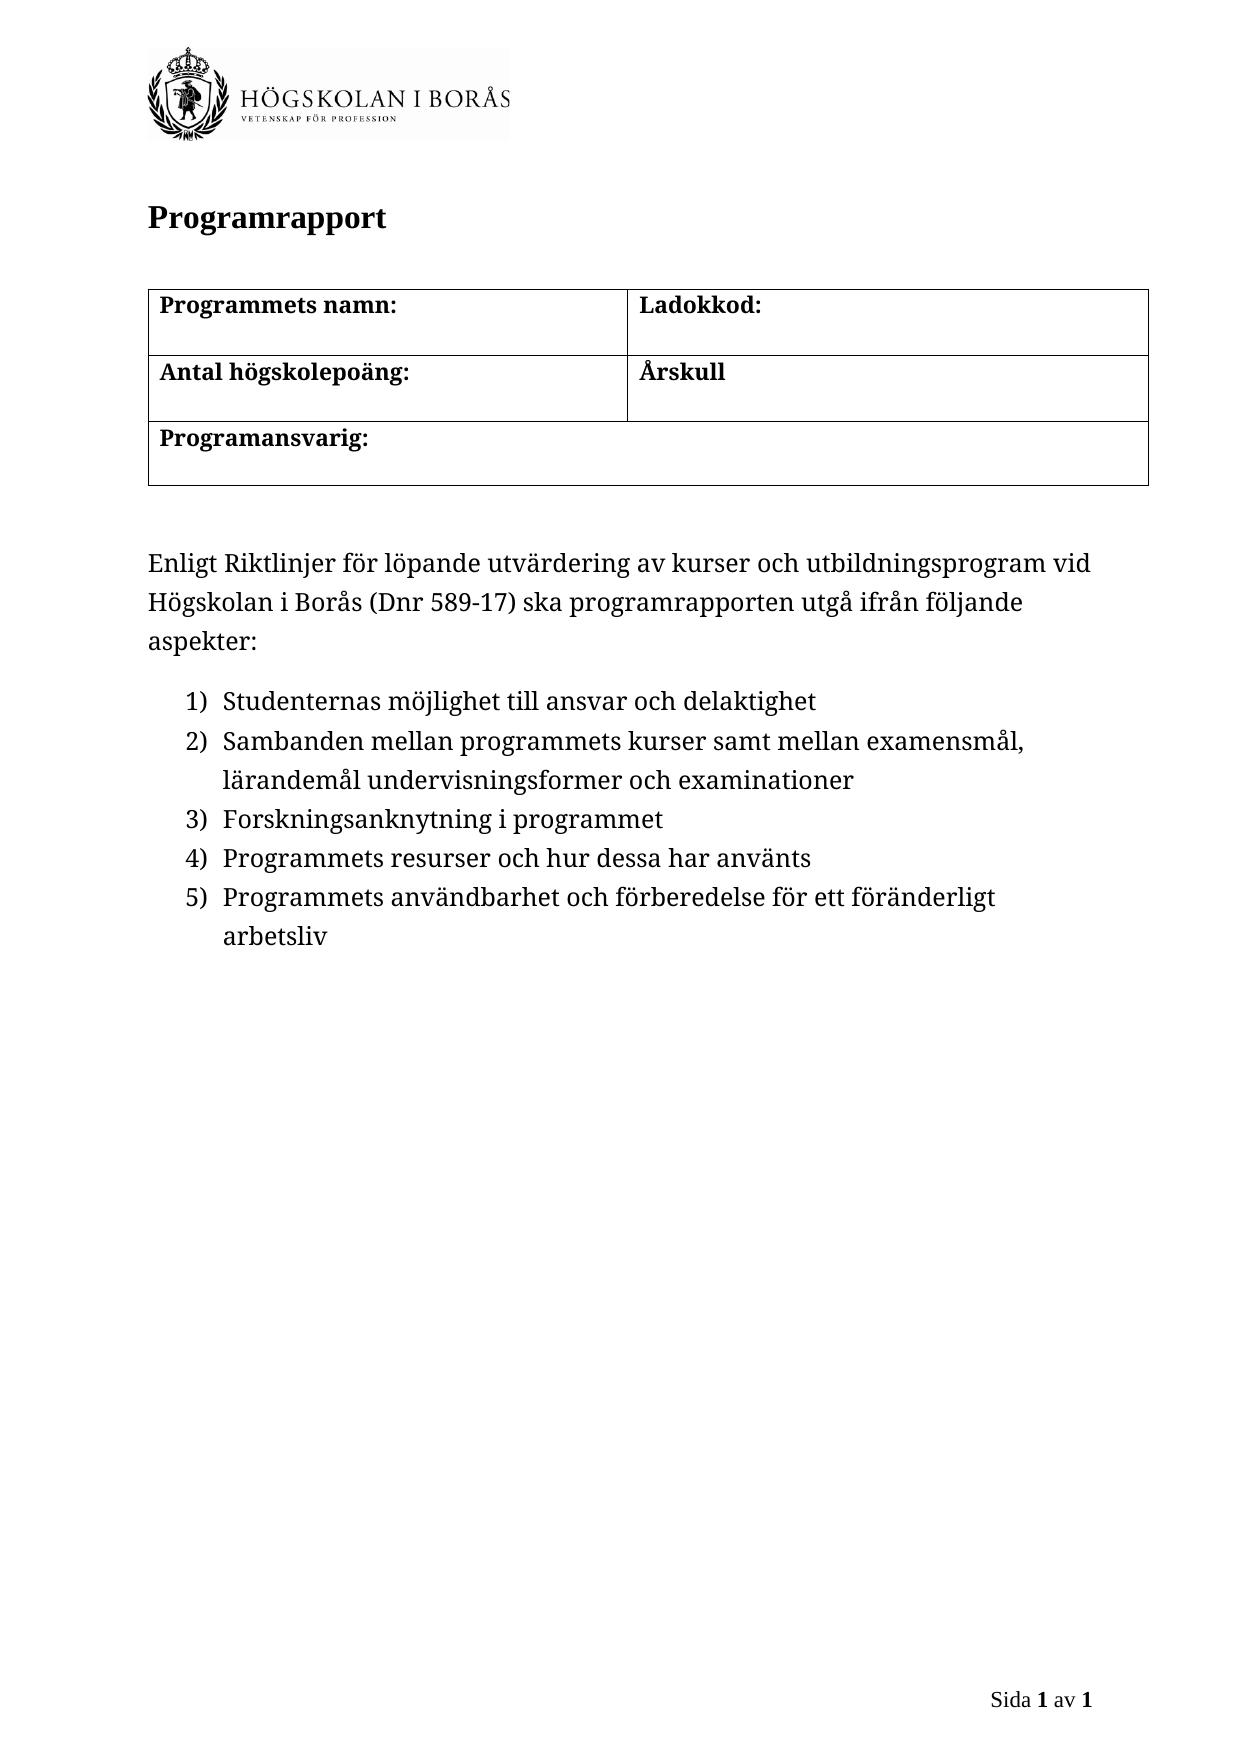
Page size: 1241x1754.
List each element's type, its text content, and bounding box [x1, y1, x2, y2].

list Programmets resurser och hur dessa har använts [185, 841, 1093, 875]
table_cell Programansvarig: [149, 422, 1148, 485]
table_header Ladokkod: [628, 290, 1148, 355]
picture [147, 47, 510, 141]
subtitle Programrapport [148, 197, 1093, 235]
text Enligt Riktlinjer för löpande utvärdering av kurser och utbildningsprogram vid Högskolan i Borås (Dnr 589-17) ska programrapporten utgå ifrån följande aspekter: [148, 546, 1093, 658]
list Studenternas möjlighet till ansvar och delaktighet [185, 684, 1093, 718]
table_header Programmets namn: [149, 290, 627, 355]
list Forskningsanknytning i programmet [185, 802, 1093, 836]
table_cell Årskull [628, 356, 1148, 421]
table_cell Antal högskolepoäng: [149, 356, 627, 421]
list Sambanden mellan programmets kurser samt mellan examensmål, lärandemål undervisningsformer och examinationer [185, 723, 1093, 796]
list Programmets användbarhet och förberedelse för ett föränderligt arbetsliv [185, 880, 1093, 953]
